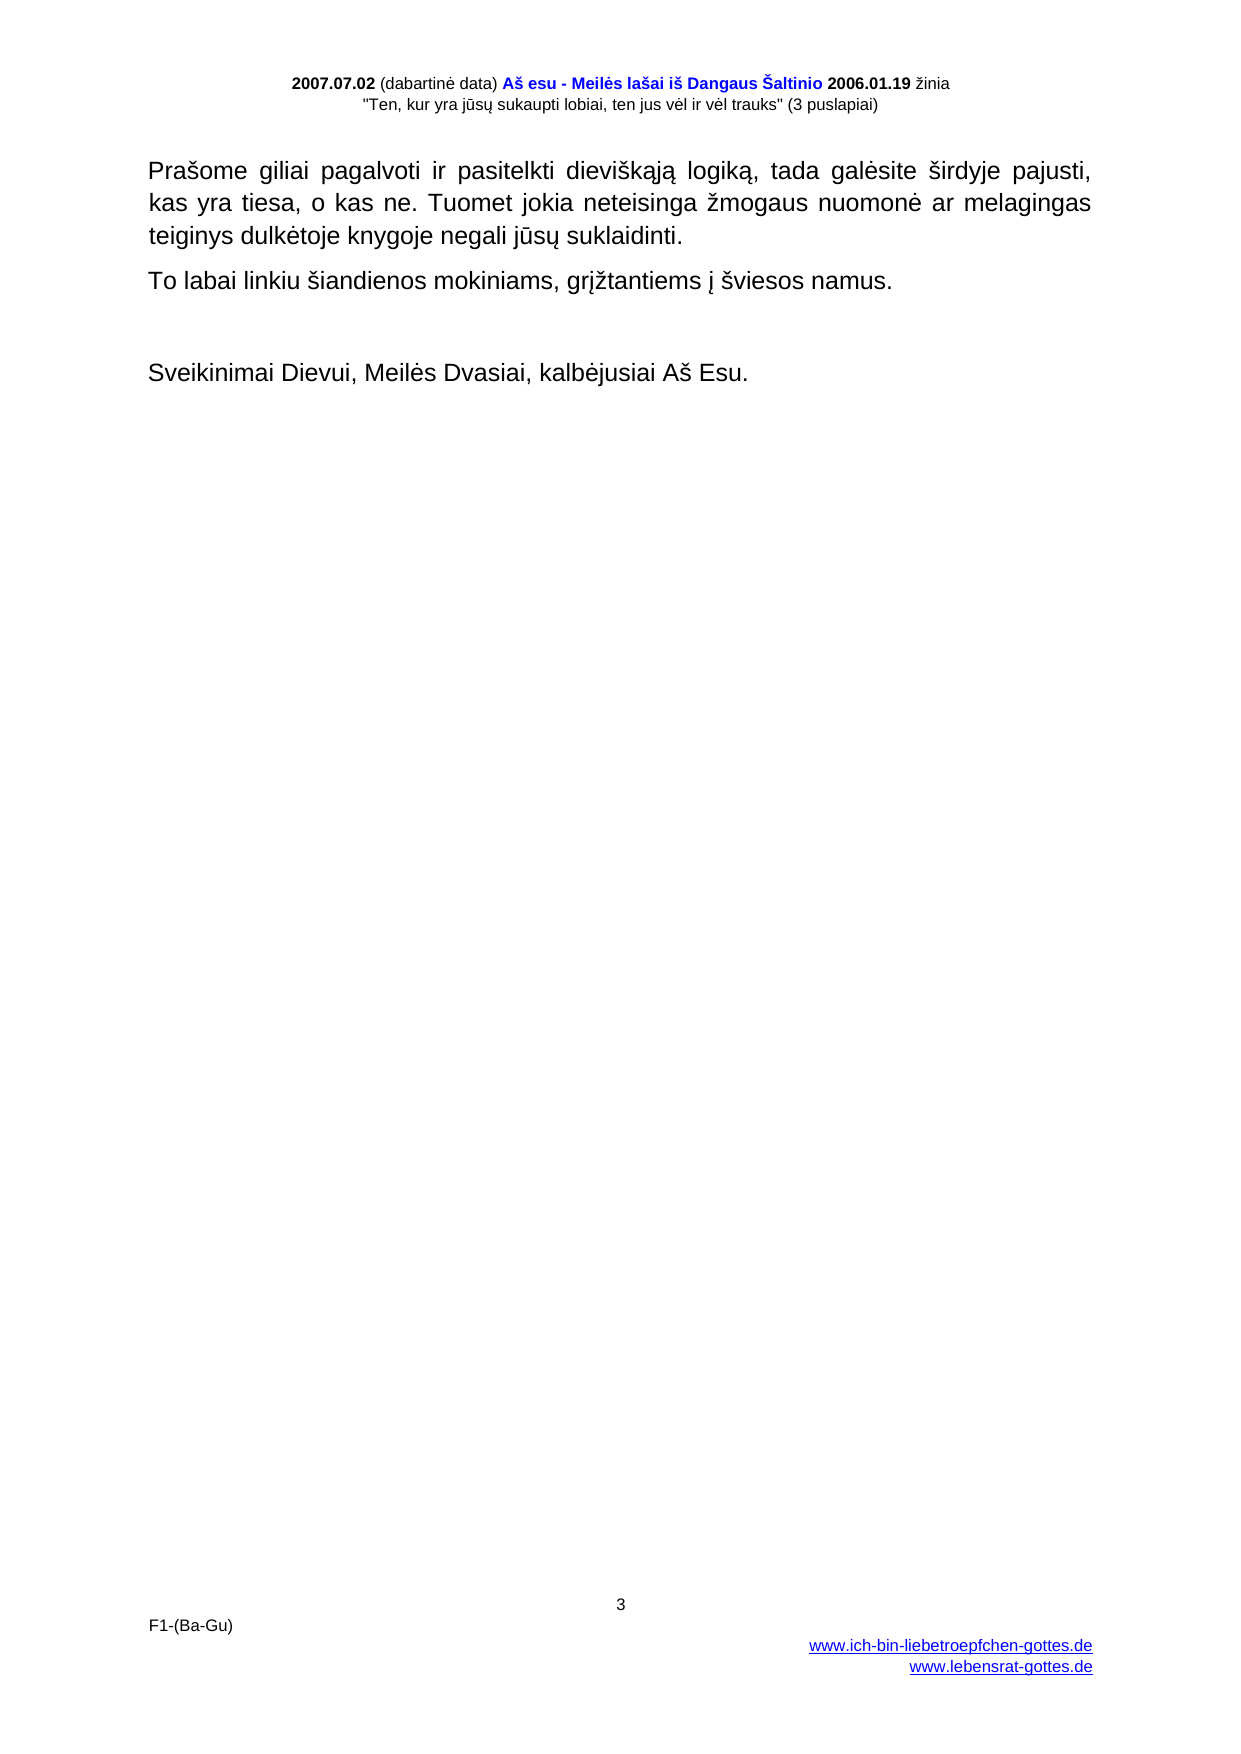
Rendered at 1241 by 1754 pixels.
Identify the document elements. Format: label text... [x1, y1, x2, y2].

text Sveikinimai Dievui, Meilės Dvasiai, kalbėjusiai Aš Esu. [148, 358, 1093, 387]
text Prašome giliai pagalvoti ir pasitelkti dieviškąją logiką, tada galėsite širdyje pajusti, kas yra tiesa, o kas ne. Tuomet jokia neteisinga žmogaus nuomonė ar melagingas teiginys dulkėtoje knygoje negali jūsų suklaidinti. [148, 156, 1093, 249]
text To labai linkiu šiandienos mokiniams, grįžtantiems į šviesos namus. [148, 266, 1093, 295]
